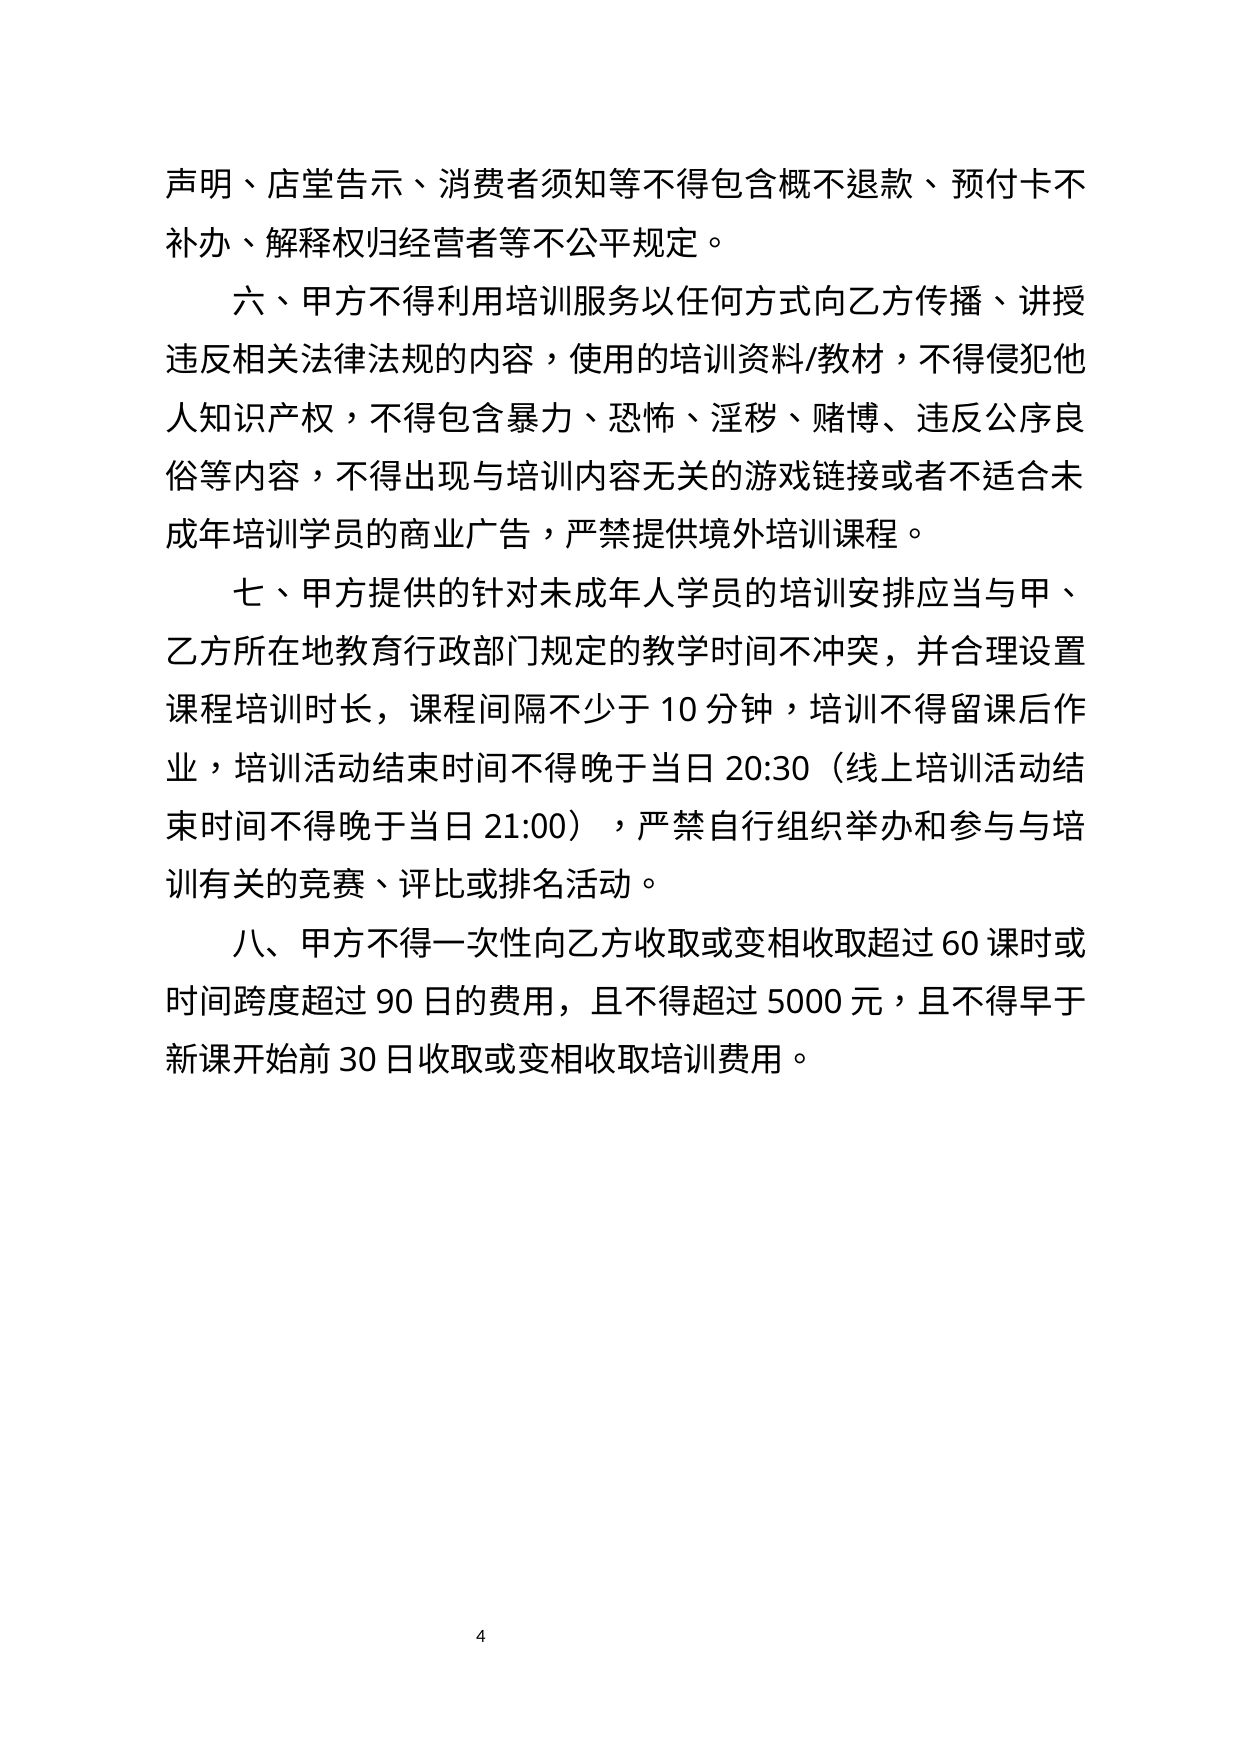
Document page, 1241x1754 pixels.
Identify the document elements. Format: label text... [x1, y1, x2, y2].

text 六、甲方不得利用培训服务以任何方式向乙方传播、讲授违反相关法律法规的内容，使用的培训资料/教材，不得侵犯他人知识产权，不得包含暴力、恐怖、淫秽、赌博、违反公序良俗等内容，不得出现与培训内容无关的游戏链接或者不适合未成年培训学员的商业广告，严禁提供境外培训课程。 [165, 267, 1087, 558]
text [165, 150, 1087, 267]
text 八、甲方不得一次性向乙方收取或变相收取超过60课时或时间跨度超过90日的费用，且不得超过5000元，且不得早于新课开始前30日收取或变相收取培训费用。 [165, 908, 1087, 1083]
text 七、甲方提供的针对未成年人学员的培训安排应当与甲、乙方所在地教育行政部门规定的教学时间不冲突，并合理设置课程培训时长，课程间隔不少于10分钟，培训不得留课后作业，培训活动结束时间不得晚于当日20:30（线上培训活动结束时间不得晚于当日21:00），严禁自行组织举办和参与与培训有关的竞赛、评比或排名活动。 [165, 558, 1087, 908]
